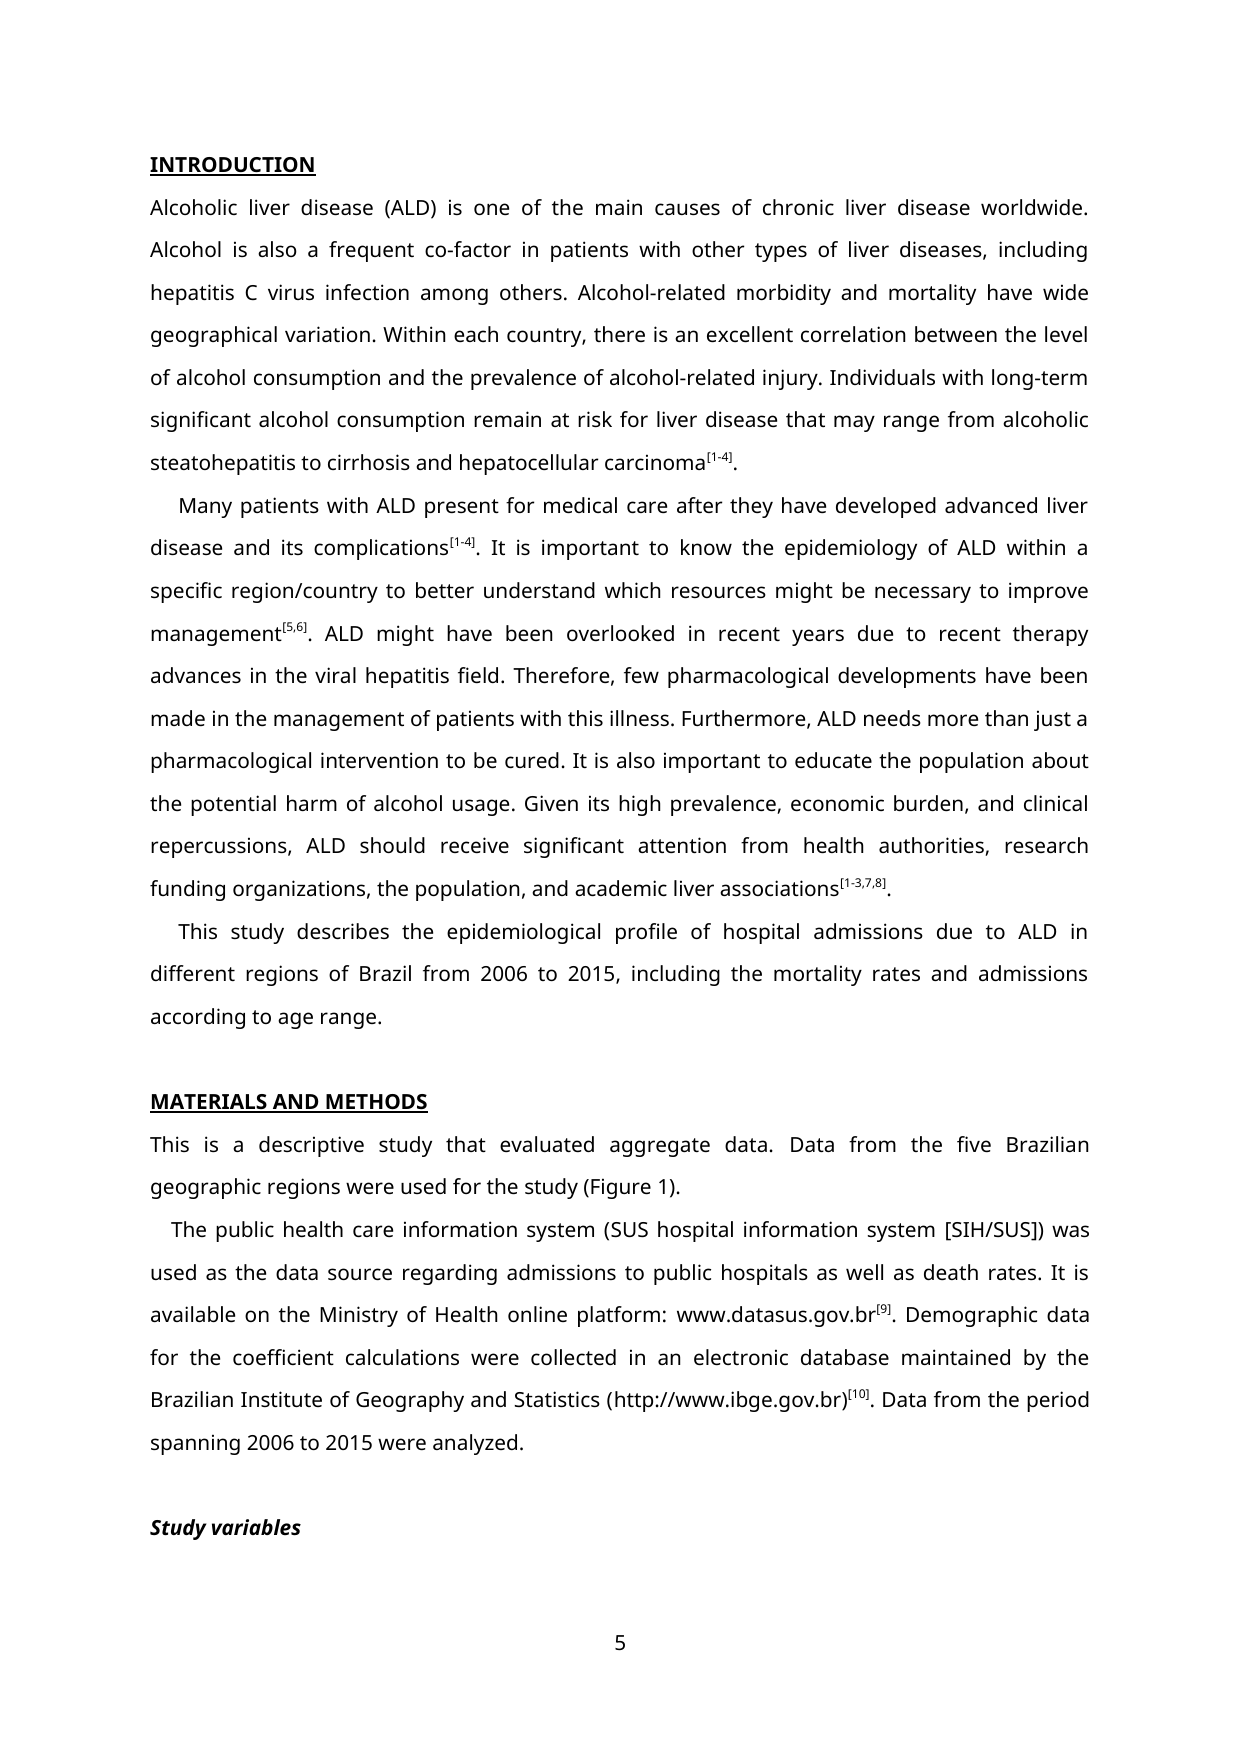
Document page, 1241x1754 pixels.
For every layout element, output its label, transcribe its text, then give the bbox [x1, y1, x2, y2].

text Study variables [150, 1513, 1090, 1542]
text The public health care information system (SUS hospital information system [SIH/SUS]) was used as the data source regarding admissions to public hospitals as well as death rates. It is available on the Ministry of Health online platform: www.datasus.gov.br[9]. Demographic data for the coefficient calculations were collected in an electronic database maintained by the Brazilian Institute of Geography and Statistics (http://www.ibge.gov.br)[10]. Data from the period spanning 2006 to 2015 were analyzed. [150, 1215, 1090, 1457]
text This is a descriptive study that evaluated aggregate data. Data from the five Brazilian geographic regions were used for the study (Figure 1). [150, 1130, 1090, 1201]
text Alcoholic liver disease (ALD) is one of the main causes of chronic liver disease worldwide. Alcohol is also a frequent co-factor in patients with other types of liver diseases, including hepatitis C virus infection among others. Alcohol-related morbidity and mortality have wide geographical variation. Within each country, there is an excellent correlation between the level of alcohol consumption and the prevalence of alcohol-related injury. Individuals with long-term significant alcohol consumption remain at risk for liver disease that may range from alcoholic steatohepatitis to cirrhosis and hepatocellular carcinoma[1-4]. [150, 193, 1090, 477]
text MATERIALS AND METHODS [150, 1087, 1090, 1116]
text Many patients with ALD present for medical care after they have developed advanced liver disease and its complications[1-4]. It is important to know the epidemiology of ALD within a specific region/country to better understand which resources might be necessary to improve management[5,6]. ALD might have been overlooked in recent years due to recent therapy advances in the viral hepatitis field. Therefore, few pharmacological developments have been made in the management of patients with this illness. Furthermore, ALD needs more than just a pharmacological intervention to be cured. It is also important to educate the population about the potential harm of alcohol usage. Given its high prevalence, economic burden, and clinical repercussions, ALD should receive significant attention from health authorities, research funding organizations, the population, and academic liver associations[1-3,7,8]. [150, 491, 1090, 903]
text This study describes the epidemiological profile of hospital admissions due to ALD in different regions of Brazil from 2006 to 2015, including the mortality rates and admissions according to age range. [150, 917, 1090, 1031]
text INTRODUCTION [150, 150, 1090, 178]
